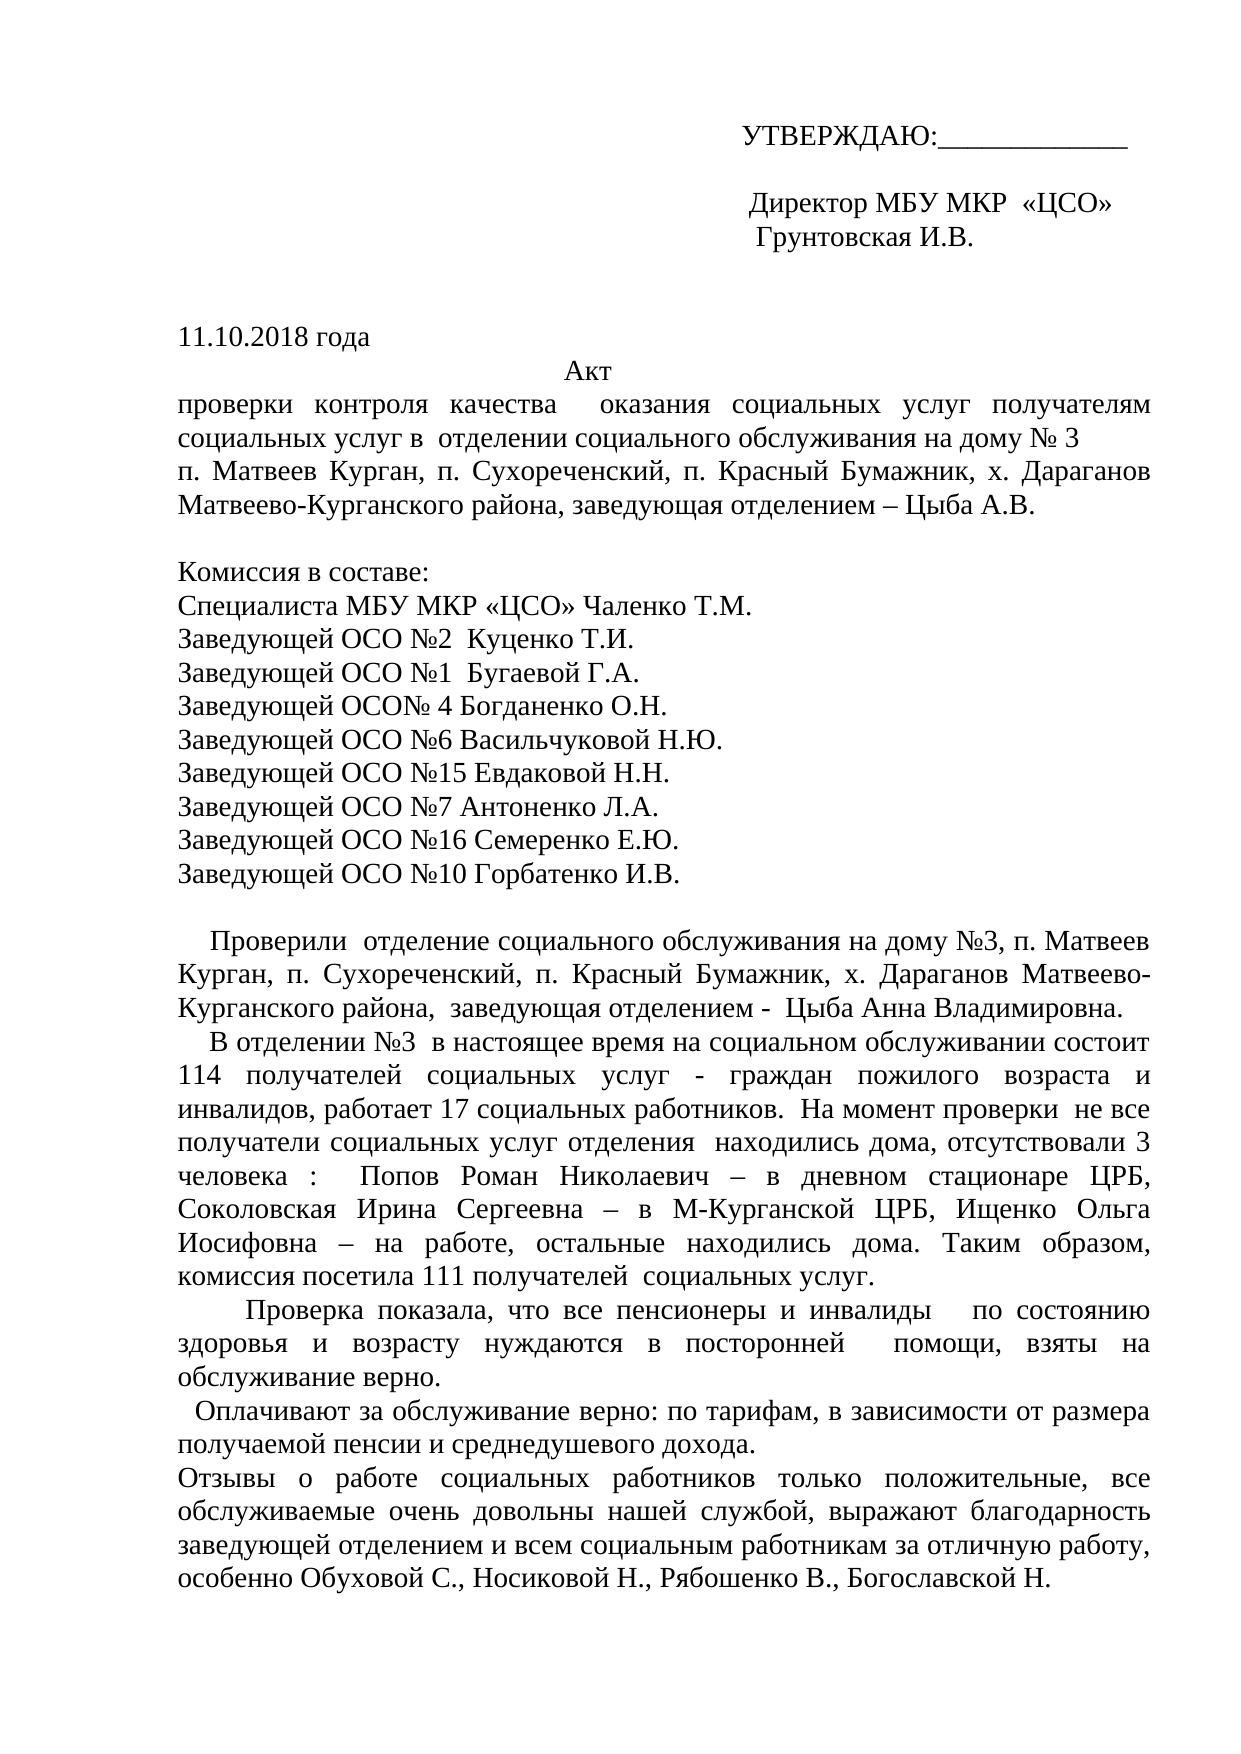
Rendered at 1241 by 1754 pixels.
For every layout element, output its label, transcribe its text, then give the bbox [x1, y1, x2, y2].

text Оплачивают за обслуживание верно: по тарифам, в зависимости от размера получаемой пенсии и среднедушевого дохода. [177, 1393, 1152, 1460]
text Заведующей ОСО №10 Горбатенко И.В. [177, 856, 1152, 889]
text Заведующей ОСО №2 Куценко Т.И. [177, 621, 1152, 655]
text В отделении №3 в настоящее время на социальном обслуживании состоит 114 получателей социальных услуг - граждан пожилого возраста и инвалидов, работает 17 социальных работников. На момент проверки не все получатели социальных услуг отделения находились дома, отсутствовали 3 человека : Попов Роман Николаевич – в дневном стационаре ЦРБ, Соколовская Ирина Сергеевна – в М-Курганской ЦРБ, Ищенко Ольга Иосифовна – на работе, остальные находились дома. Таким образом, комиссия посетила 111 получателей социальных услуг. [177, 1024, 1152, 1292]
text Отзывы о работе социальных работников только положительные, все обслуживаемые очень довольны нашей службой, выражают благодарность заведующей отделением и всем социальным работникам за отличную работу, особенно Обуховой С., Носиковой Н., Рябошенко В., Богославской Н. [177, 1460, 1152, 1594]
text проверки контроля качества оказания социальных услуг получателям социальных услуг в отделении социального обслуживания на дому № 3 [177, 386, 1152, 453]
text Заведующей ОСО №1 Бугаевой Г.А. [177, 655, 1152, 688]
text Грунтовская И.В. [177, 219, 1152, 252]
text Проверили отделение социального обслуживания на дому №3, п. Матвеев Курган, п. Сухореченский, п. Красный Бумажник, х. Дараганов Матвеево-Курганского района, заведующая отделением - Цыба Анна Владимировна. [177, 923, 1152, 1024]
text УТВЕРЖДАЮ:_____________ [177, 118, 1152, 152]
text Специалиста МБУ МКР «ЦСО» Чаленко Т.М. [177, 588, 1152, 621]
text Проверка показала, что все пенсионеры и инвалиды по состоянию здоровья и возрасту нуждаются в посторонней помощи, взяты на обслуживание верно. [177, 1292, 1152, 1393]
text Акт [177, 353, 1152, 386]
text Заведующей ОСО №15 Евдаковой Н.Н. [177, 755, 1152, 789]
text п. Матвеев Курган, п. Сухореченский, п. Красный Бумажник, х. Дараганов Матвеево-Курганского района, заведующая отделением – Цыба А.В. [177, 453, 1152, 521]
text 11.10.2018 года [177, 319, 1152, 353]
text Заведующей ОСО №7 Антоненко Л.А. [177, 789, 1152, 822]
text Заведующей ОСО №6 Васильчуковой Н.Ю. [177, 722, 1152, 755]
text Заведующей ОСО №16 Семеренко Е.Ю. [177, 822, 1152, 856]
text Заведующей ОСО№ 4 Богданенко О.Н. [177, 688, 1152, 722]
text Комиссия в составе: [177, 554, 1152, 588]
text Директор МБУ МКР «ЦСО» [177, 185, 1152, 219]
